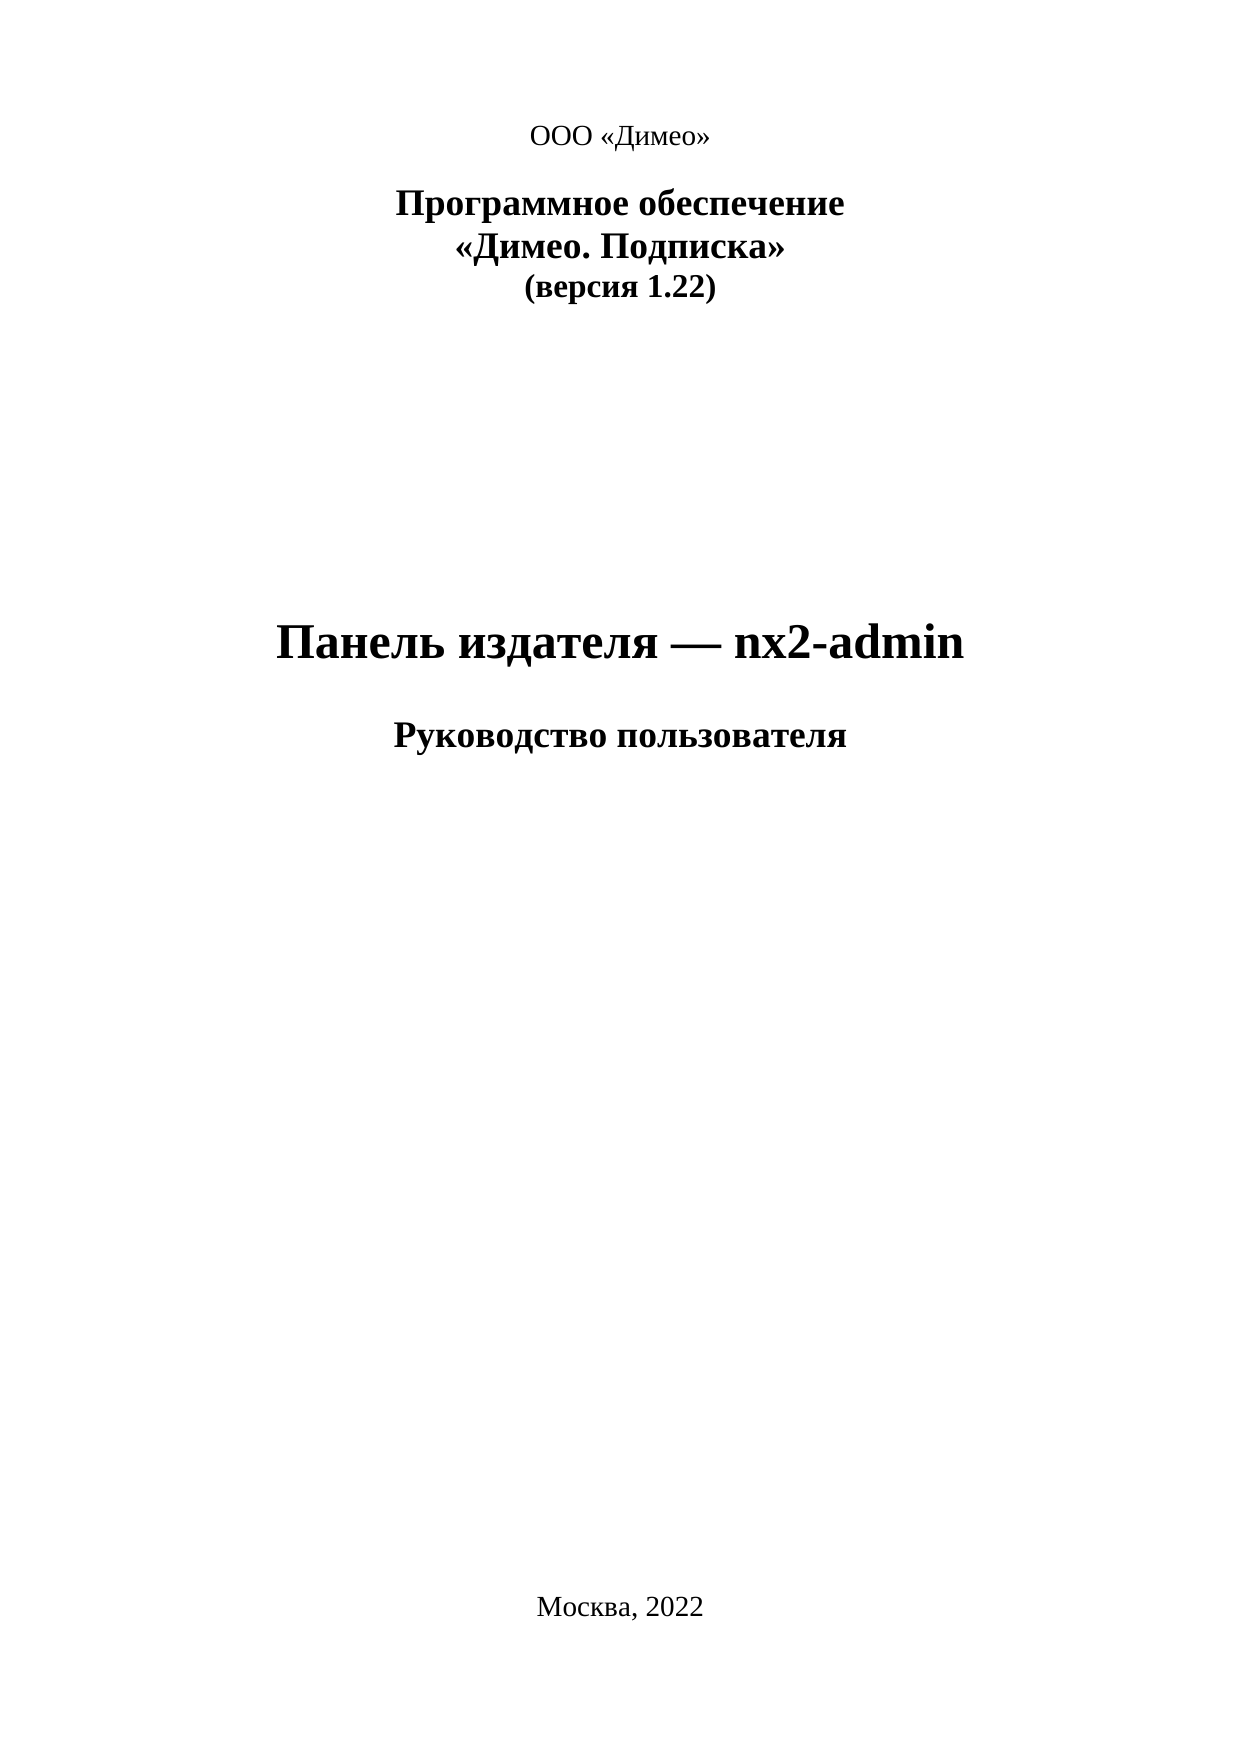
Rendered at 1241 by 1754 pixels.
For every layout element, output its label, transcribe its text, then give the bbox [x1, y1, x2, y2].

text (версия 1.22) [118, 267, 1122, 305]
text ООО «Димео» [118, 118, 1122, 152]
text Москва, 2022 [118, 1589, 1122, 1623]
text Программное обеспечение [118, 180, 1122, 223]
text «Димео. Подписка» [118, 223, 1122, 267]
text Руководство пользователя [118, 712, 1122, 755]
text Панель издателя — nx2-admin [118, 612, 1122, 669]
